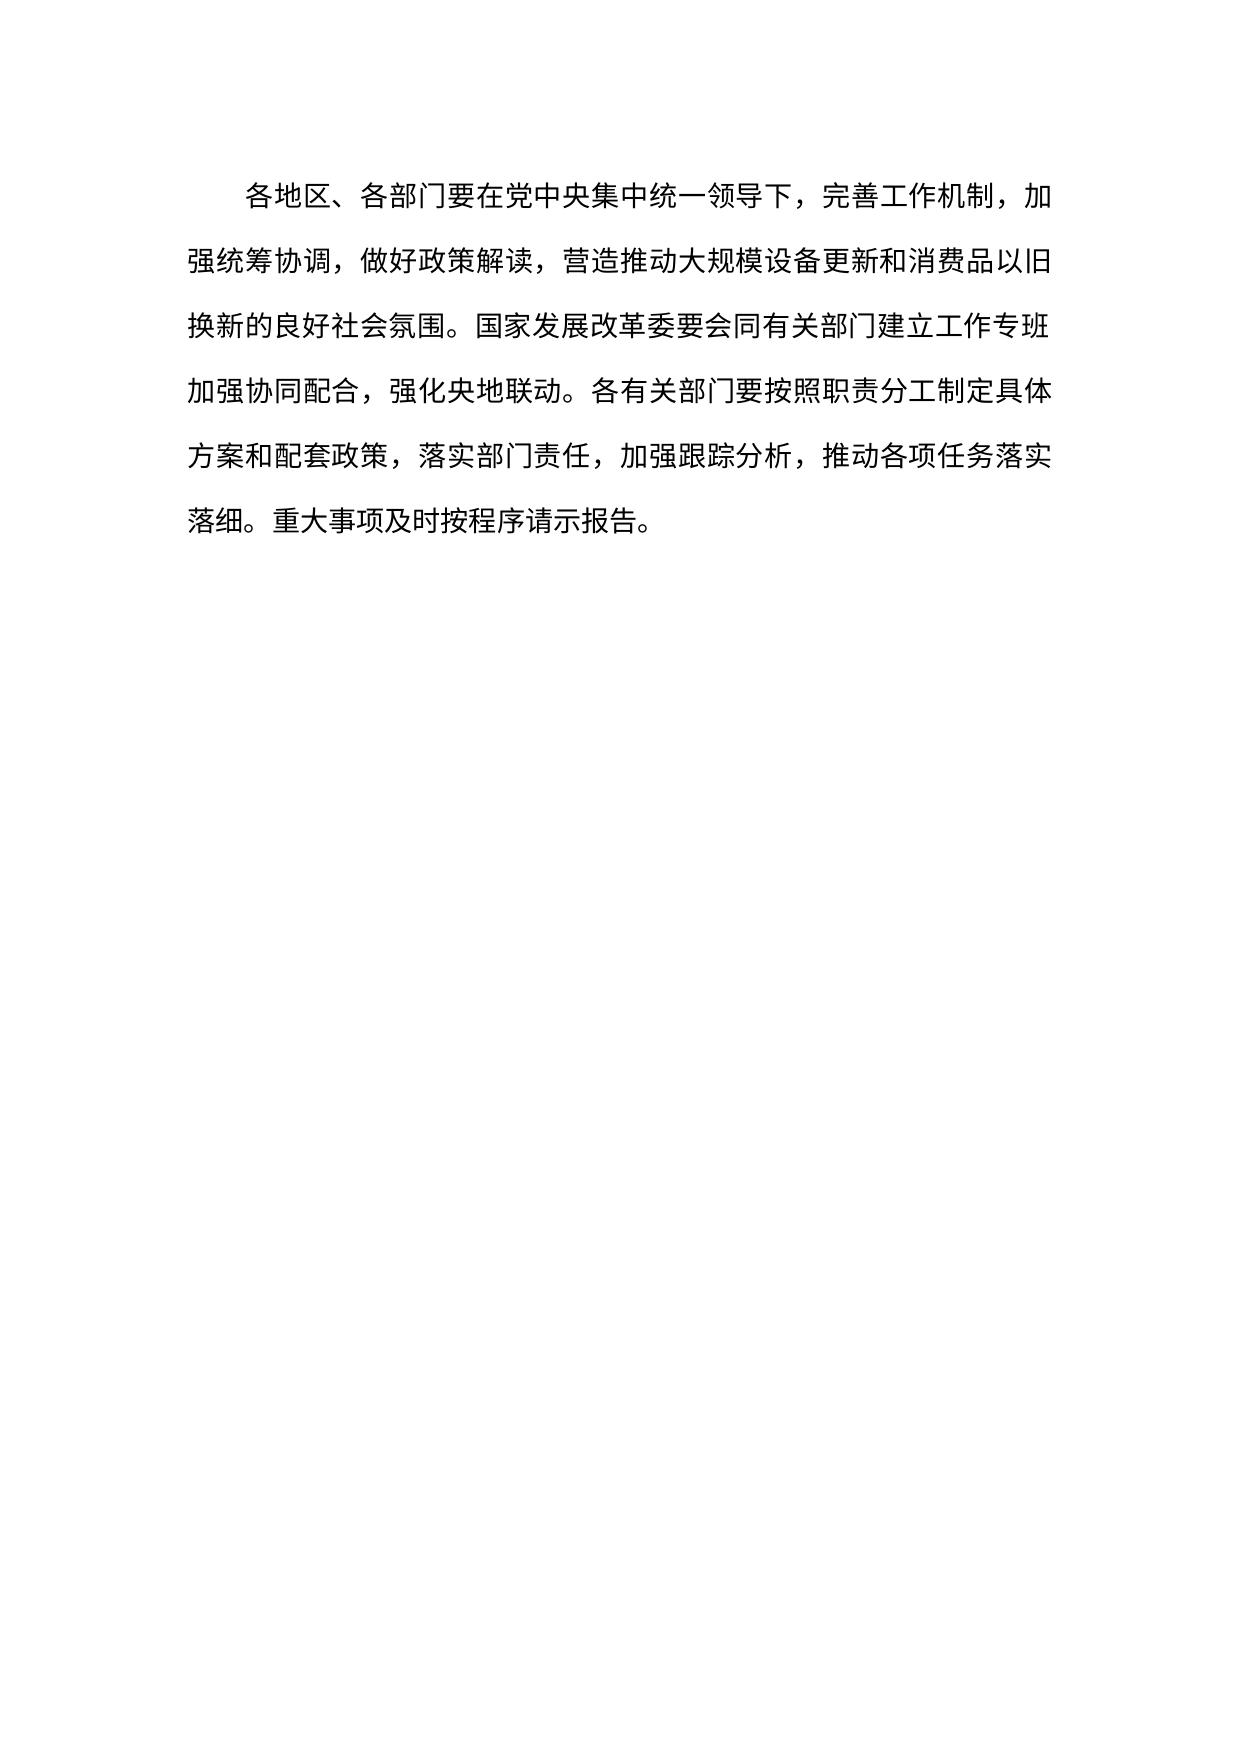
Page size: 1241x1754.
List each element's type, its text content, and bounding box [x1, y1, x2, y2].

text 各地区、各部门要在党中央集中统一领导下，完善工作机制，加强统筹协调，做好政策解读，营造推动大规模设备更新和消费品以旧换新的良好社会氛围。国家发展改革委要会同有关部门建立工作专班，加强协同配合，强化央地联动。各有关部门要按照职责分工制定具体方案和配套政策，落实部门责任，加强跟踪分析，推动各项任务落实落细。重大事项及时按程序请示报告。 [187, 162, 1053, 552]
